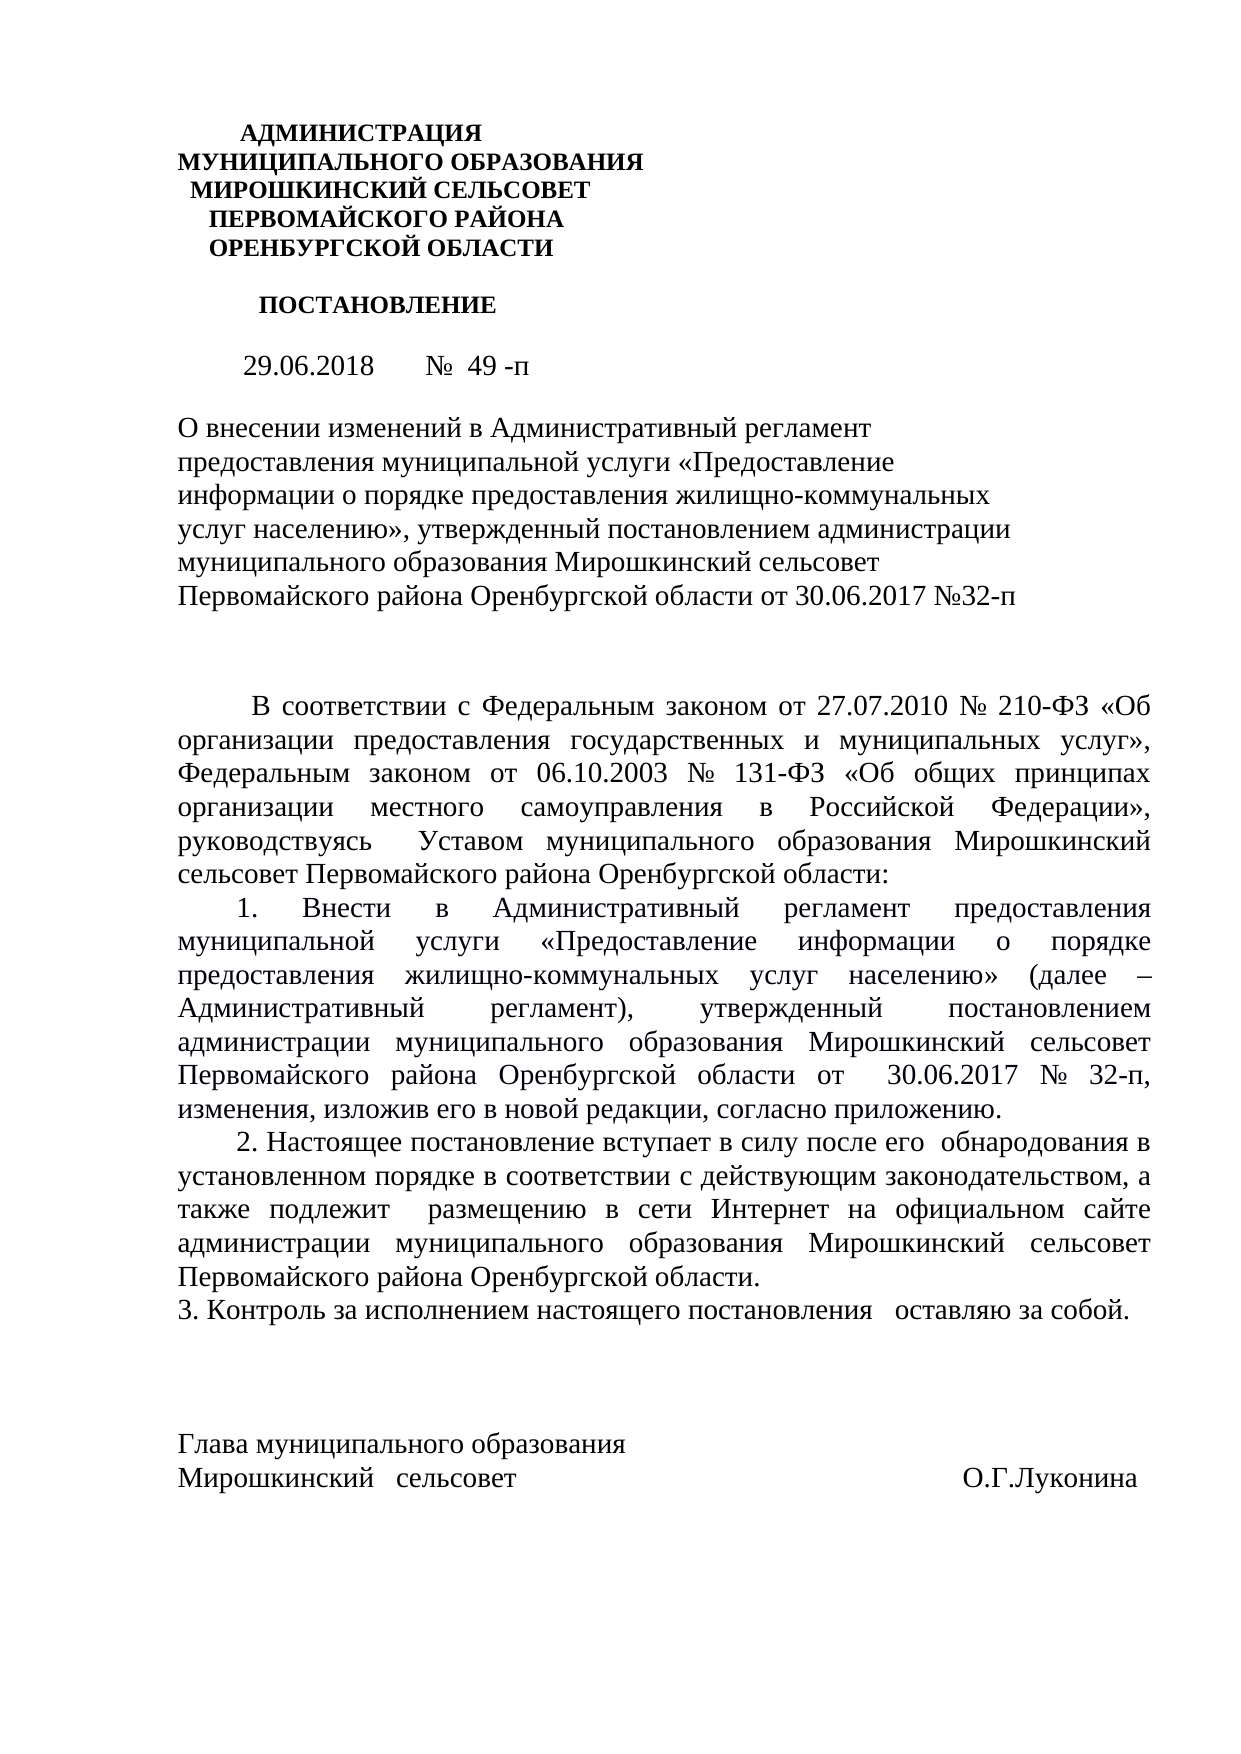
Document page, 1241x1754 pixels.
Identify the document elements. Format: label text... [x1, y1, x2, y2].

subtitle АДМИНИСТРАЦИЯ [177, 118, 1152, 147]
text МИРОШКИНСКИЙ СЕЛЬСОВЕТ [177, 176, 1152, 204]
text В соответствии с Федеральным законом от 27.07.2010 № 210-ФЗ «Об организации предоставления государственных и муниципальных услуг», Федеральным законом от 06.10.2003 № 131-ФЗ «Об общих принципах организации местного самоуправления в Российской Федерации», руководствуясь Уставом муниципального образования Мирошкинский сельсовет Первомайского района Оренбургской области: [177, 688, 1152, 890]
text 2. Настоящее постановление вступает в силу после его обнародования в установленном порядке в соответствии с действующим законодательством, а также подлежит размещению в сети Интернет на официальном сайте администрации муниципального образования Мирошкинский сельсовет Первомайского района Оренбургской области. [177, 1124, 1152, 1292]
title информации о порядке предоставления жилищно-коммунальных [177, 477, 1152, 511]
text Мирошкинский сельсовет О.Г.Луконина [177, 1460, 1152, 1493]
title предоставления муниципальной услуги «Предоставление [177, 444, 1152, 477]
subtitle ОРЕНБУРГСКОЙ ОБЛАСТИ [177, 233, 1152, 262]
title О внесении изменений в Административный регламент [177, 410, 1152, 444]
text 3. Контроль за исполнением настоящего постановления оставляю за собой. [177, 1292, 1152, 1326]
text МУНИЦИПАЛЬНОГО ОБРАЗОВАНИЯ [177, 147, 1152, 176]
subtitle ПОСТАНОВЛЕНИЕ [177, 291, 1152, 319]
text Глава муниципального образования [177, 1426, 1152, 1460]
text 1. Внести в Административный регламент предоставления муниципальной услуги «Предоставление информации о порядке предоставления жилищно-коммунальных услуг населению» (далее – Административный регламент), утвержденный постановлением администрации муниципального образования Мирошкинский сельсовет Первомайского района Оренбургской области от 30.06.2017 № 32-п, изменения, изложив его в новой редакции, согласно приложению. [177, 890, 1152, 1124]
text 29.06.2018 № 49 -п [177, 348, 1152, 382]
text ПЕРВОМАЙСКОГО РАЙОНА [177, 204, 1152, 233]
title услуг населению», утвержденный постановлением администрации муниципального образования Мирошкинский сельсовет [177, 511, 1152, 578]
title Первомайского района Оренбургской области от 30.06.2017 №32-п [177, 578, 1152, 612]
